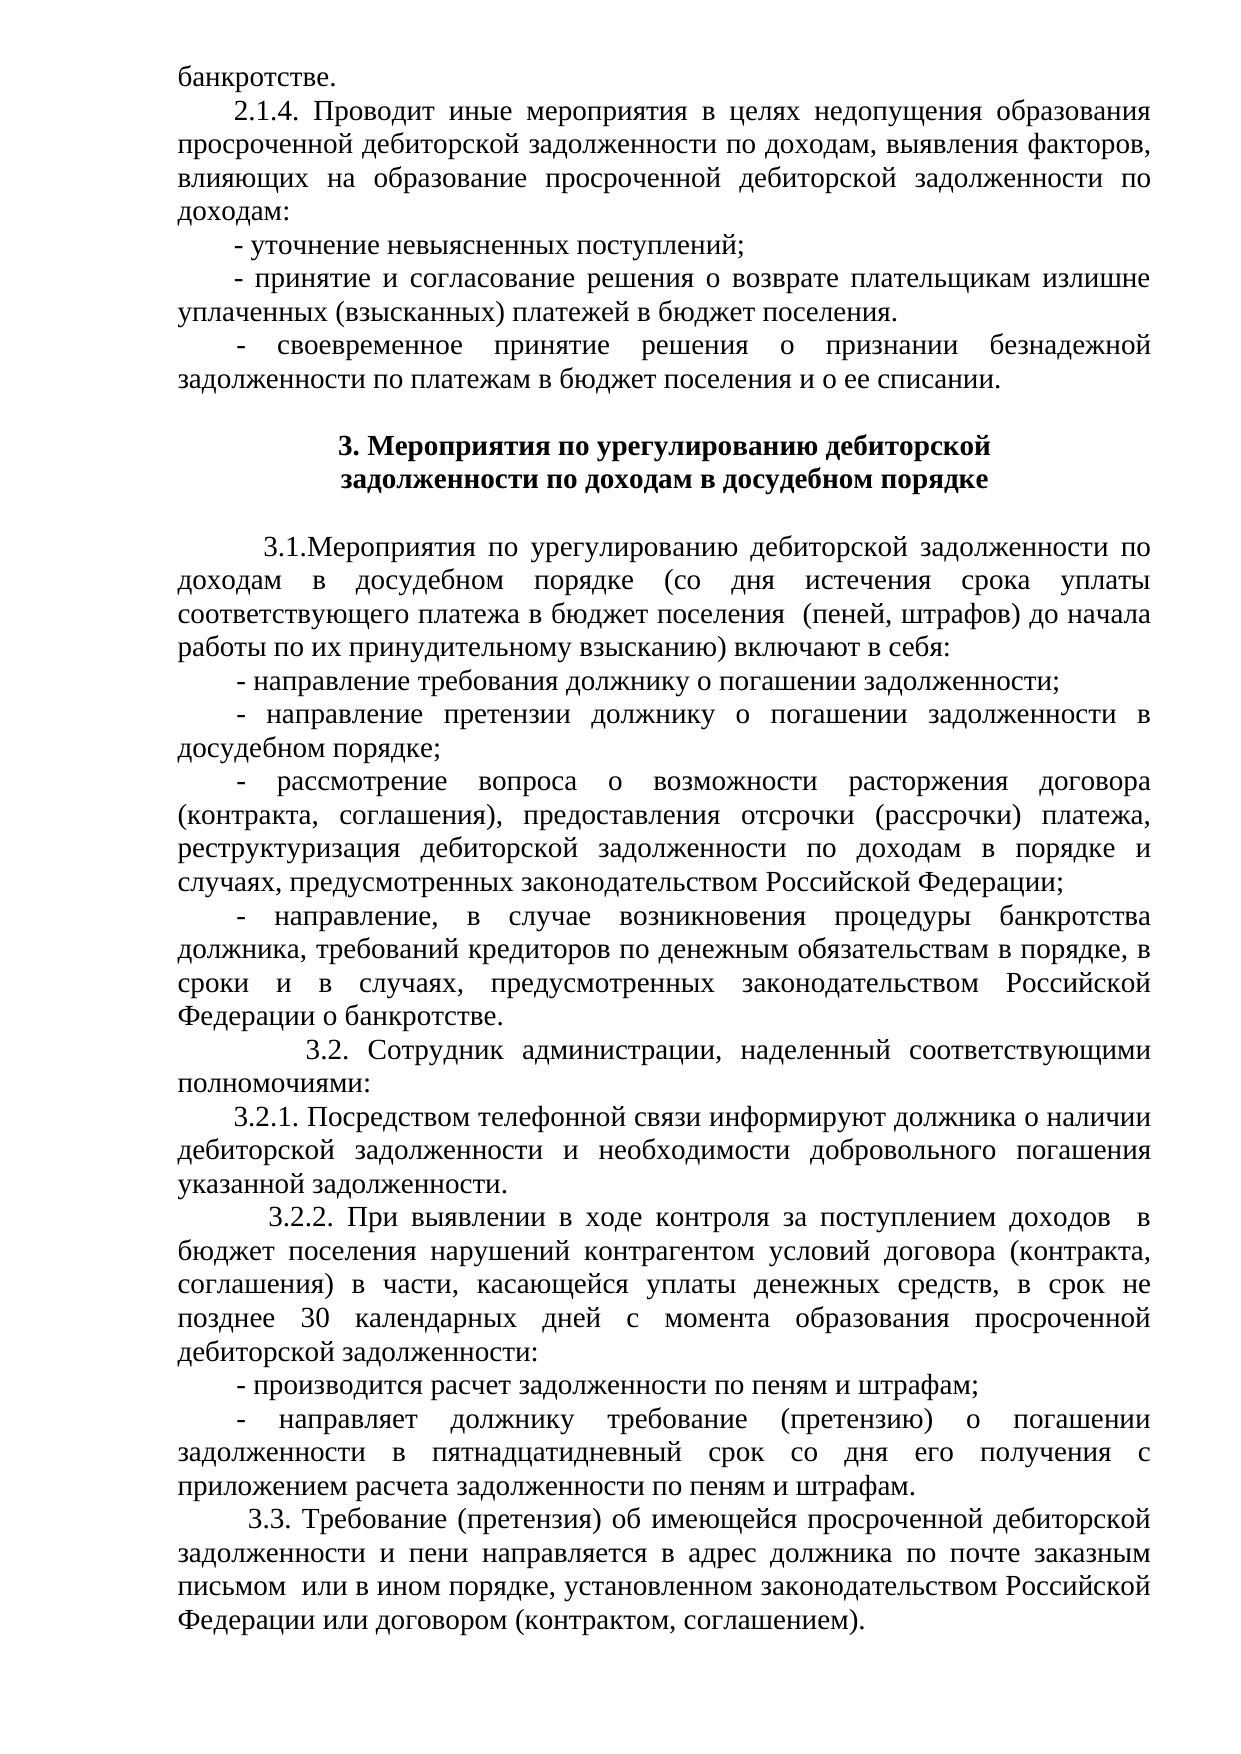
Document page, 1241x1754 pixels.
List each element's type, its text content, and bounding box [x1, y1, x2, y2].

text 3.1.Мероприятия по урегулированию дебиторской задолженности по доходам в досудебном порядке (со дня истечения срока уплаты соответствующего платежа в бюджет поселения (пеней, штрафов) до начала работы по их принудительному взысканию) включают в себя: [177, 529, 1152, 663]
list 3.2.2. При выявлении в ходе контроля за поступлением доходов в бюджет поселения нарушений контрагентом условий договора (контракта, соглашения) в части, касающейся уплаты денежных средств, в срок не позднее 30 календарных дней с момента образования просроченной дебиторской задолженности: [177, 1199, 1152, 1367]
list 3.2. Сотрудник администрации, наделенный соответствующими полномочиями: [177, 1032, 1152, 1099]
text - уточнение невыясненных поступлений; [177, 227, 1152, 260]
list - направление, в случае возникновения процедуры банкротства должника, требований кредиторов по денежным обязательствам в порядке, в сроки и в случаях, предусмотренных законодательством Российской Федерации о банкротстве. [177, 898, 1152, 1032]
text 3.2.1. Посредством телефонной связи информируют должника о наличии дебиторской задолженности и необходимости добровольного погашения указанной задолженности. [177, 1099, 1152, 1199]
list - рассмотрение вопроса о возможности расторжения договора (контракта, соглашения), предоставления отсрочки (рассрочки) платежа, реструктуризация дебиторской задолженности по доходам в порядке и случаях, предусмотренных законодательством Российской Федерации; [177, 763, 1152, 898]
text 3. Мероприятия по урегулированию дебиторской [177, 428, 1152, 462]
list - направляет должнику требование (претензию) о погашении задолженности в пятнадцатидневный срок со дня его получения с приложением расчета задолженности по пеням и штрафам. [177, 1401, 1152, 1501]
text 2.1.4. Проводит иные мероприятия в целях недопущения образования просроченной дебиторской задолженности по доходам, выявления факторов, влияющих на образование просроченной дебиторской задолженности по доходам: [177, 93, 1152, 227]
list - своевременное принятие решения о признании безнадежной задолженности по платежам в бюджет поселения и о ее списании. [177, 327, 1152, 394]
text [177, 59, 1152, 93]
text - принятие и согласование решения о возврате плательщикам излишне уплаченных (взысканных) платежей в бюджет поселения. [177, 260, 1152, 327]
list 3.3. Требование (претензия) об имеющейся просроченной дебиторской задолженности и пени направляется в адрес должника по почте заказным письмом или в ином порядке, установленном законодательством Российской Федерации или договором (контрактом, соглашением). [177, 1501, 1152, 1636]
list - направление требования должнику о погашении задолженности; [236, 663, 1152, 696]
list - производится расчет задолженности по пеням и штрафам; [177, 1367, 1152, 1401]
list - направление претензии должнику о погашении задолженности в досудебном порядке; [177, 696, 1152, 763]
text задолженности по доходам в досудебном порядке [177, 462, 1152, 495]
